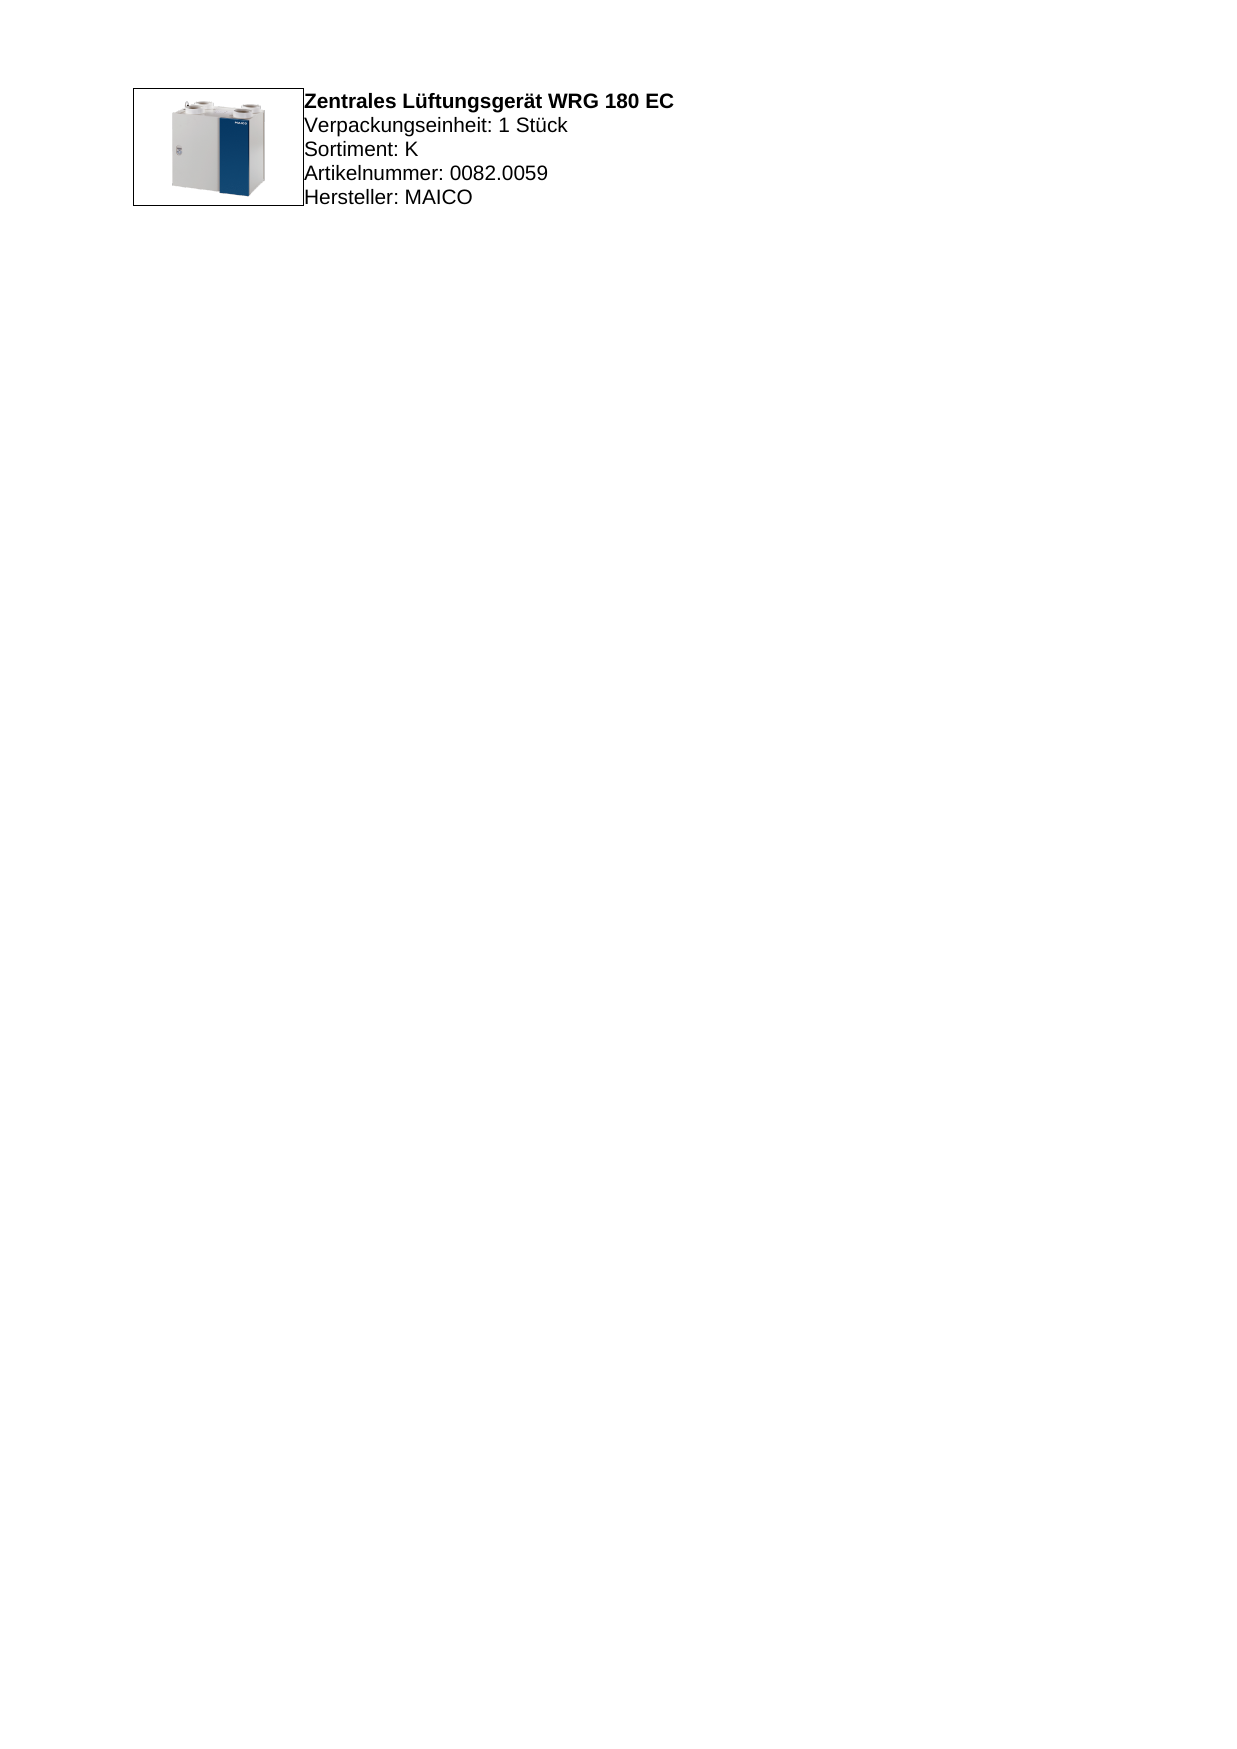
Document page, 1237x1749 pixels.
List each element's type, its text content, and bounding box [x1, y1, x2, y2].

text Zentrales Lüftungsgerät WRG 180 ECVerpackungseinheit: 1 StückSortiment: K Artikelnummer: 0082.0059Hersteller: MAICO [133, 89, 1148, 208]
picture [134, 89, 303, 205]
